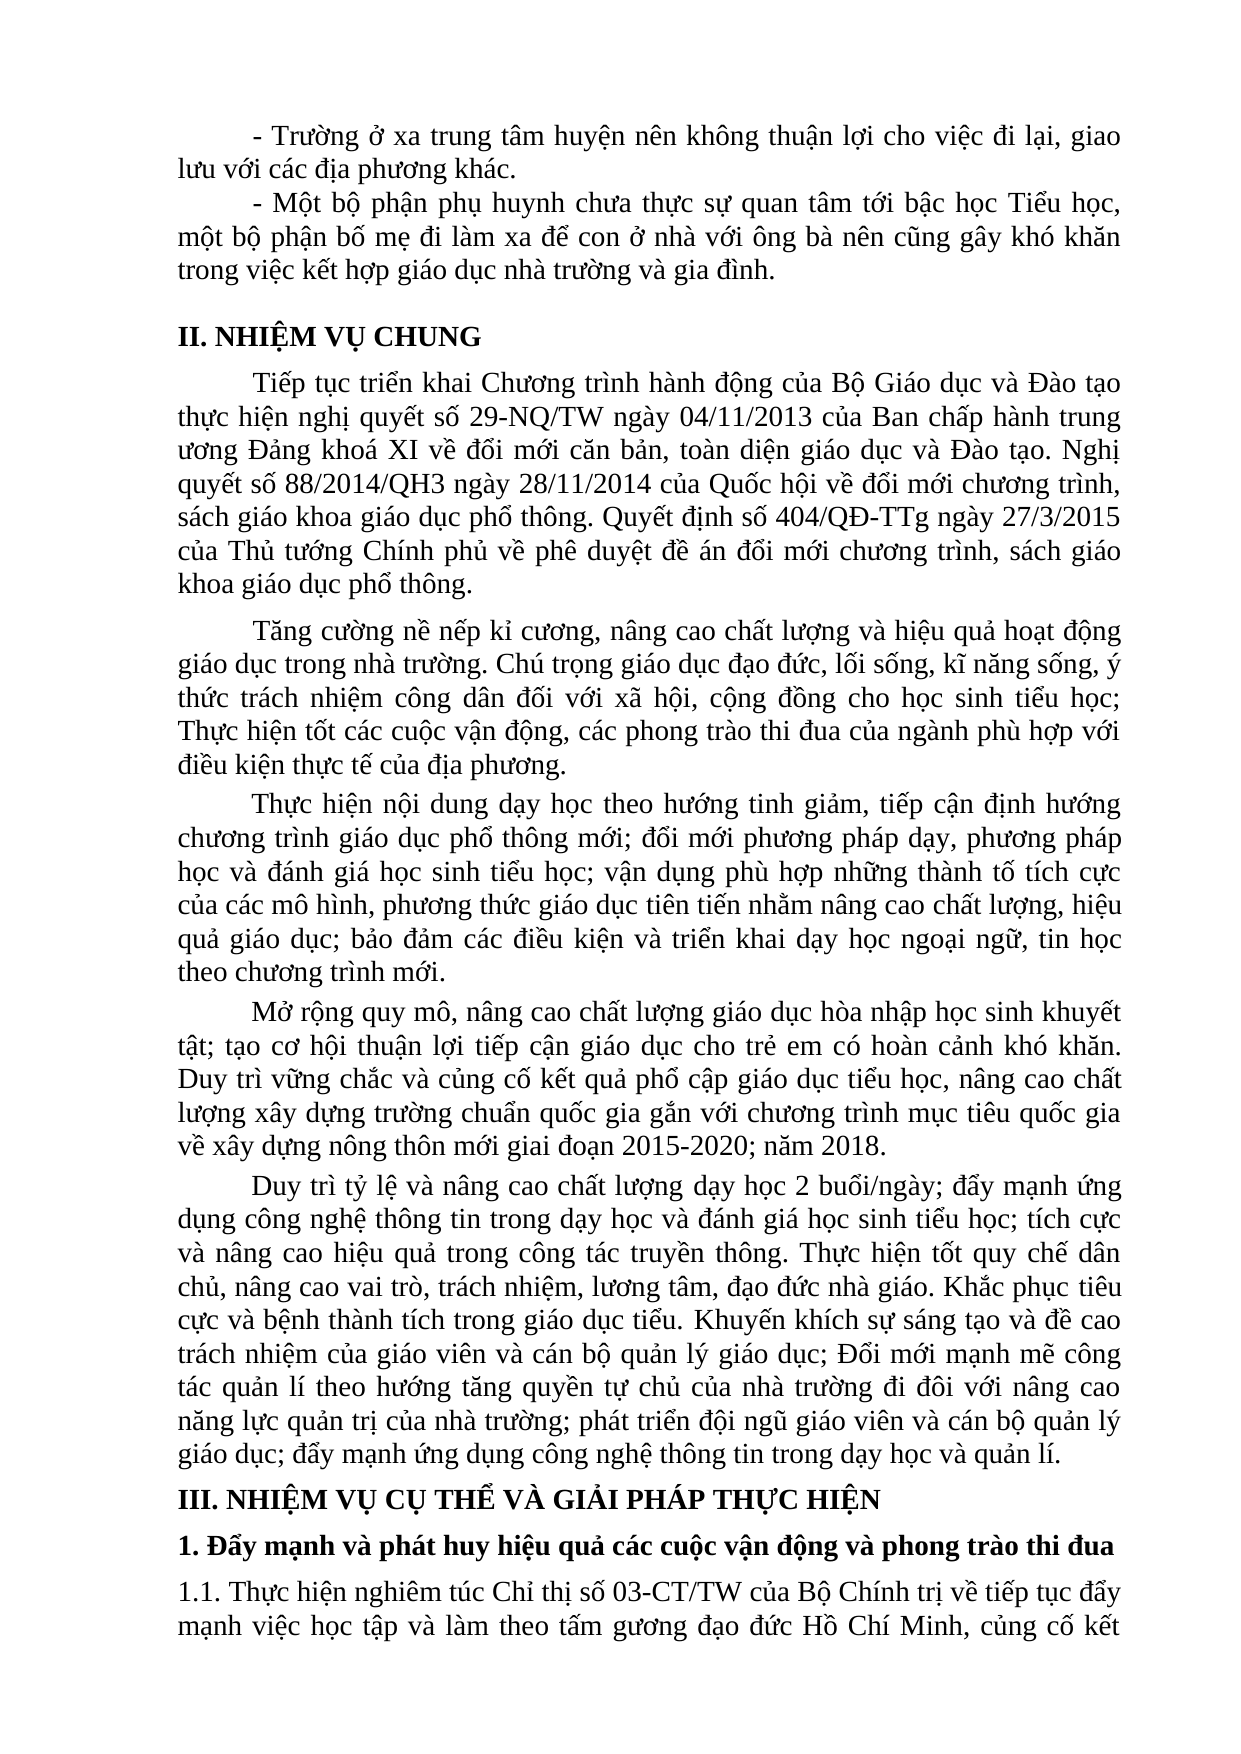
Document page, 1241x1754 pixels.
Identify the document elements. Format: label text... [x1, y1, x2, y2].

text Mở rộng quy mô, nâng cao chất lượng giáo dục hòa nhập học sinh khuyết tật; tạo cơ hội thuận lợi tiếp cận giáo dục cho trẻ em có hoàn cảnh khó khăn. Duy trì vững chắc và củng cố kết quả phổ cập giáo dục tiểu học, nâng cao chất lượng xây dựng trường chuẩn quốc gia gắn với chương trình mục tiêu quốc gia về xây dựng nông thôn mới giai đoạn 2015-2020; năm 2018. [177, 994, 1122, 1162]
text - Trường ở xa trung tâm huyện nên không thuận lợi cho việc đi lại, giao lưu với các địa phương khác. [177, 118, 1122, 185]
text Thực hiện nội dung dạy học theo hướng tinh giảm, tiếp cận định hướng chương trình giáo dục phổ thông mới; đổi mới phương pháp dạy, phương pháp học và đánh giá học sinh tiểu học; vận dụng phù hợp những thành tố tích cực của các mô hình, phương thức giáo dục tiên tiến nhằm nâng cao chất lượng, hiệu quả giáo dục; bảo đảm các điều kiện và triển khai dạy học ngoại ngữ, tin học theo chương trình mới. [177, 787, 1122, 988]
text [177, 1574, 1122, 1642]
text Duy trì tỷ lệ và nâng cao chất lượng dạy học 2 buổi/ngày; đẩy mạnh ứng dụng công nghệ thông tin trong dạy học và đánh giá học sinh tiểu học; tích cực và nâng cao hiệu quả trong công tác truyền thông. Thực hiện tốt quy chế dân chủ, nâng cao vai trò, trách nhiệm, lương tâm, đạo đức nhà giáo. Khắc phục tiêu cực và bệnh thành tích trong giáo dục tiểu. Khuyến khích sự sáng tạo và đề cao trách nhiệm của giáo viên và cán bộ quản lý giáo dục; Đổi mới mạnh mẽ công tác quản lí theo hướng tăng quyền tự chủ của nhà trường đi đôi với nâng cao năng lực quản trị của nhà trường; phát triển đội ngũ giáo viên và cán bộ quản lý giáo dục; đẩy mạnh ứng dụng công nghệ thông tin trong dạy học và quản lí. [177, 1168, 1122, 1470]
text III. NHIỆM VỤ CỤ THỂ VÀ GIẢI PHÁP THỰC HIỆN [177, 1482, 1122, 1516]
text 1. Đẩy mạnh và phát huy hiệu quả các cuộc vận động và phong trào thi đua [177, 1528, 1122, 1562]
text Tăng cường nề nếp kỉ cương, nâng cao chất lượng và hiệu quả hoạt động giáo dục trong nhà trường. Chú trọng giáo dục đạo đức, lối sống, kĩ năng sống, ý thức trách nhiệm công dân đối với xã hội, cộng đồng cho học sinh tiểu học; Thực hiện tốt các cuộc vận động, các phong trào thi đua của ngành phù hợp với điều kiện thực tế của địa phương. [177, 613, 1122, 780]
text - Một bộ phận phụ huynh chưa thực sự quan tâm tới bậc học Tiểu học, một bộ phận bố mẹ đi làm xa để con ở nhà với ông bà nên cũng gây khó khăn trong việc kết hợp giáo dục nhà trường và gia đình. [177, 185, 1122, 286]
text II. NHIỆM VỤ CHUNG [177, 319, 1122, 353]
text Tiếp tục triển khai Chương trình hành động của Bộ Giáo dục và Đào tạo thực hiện nghị quyết số 29-NQ/TW ngày 04/11/2013 của Ban chấp hành trung ương Đảng khoá XI về đổi mới căn bản, toàn diện giáo dục và Đào tạo. Nghị quyết số 88/2014/QH3 ngày 28/11/2014 của Quốc hội về đổi mới chương trình, sách giáo khoa giáo dục phổ thông. Quyết định số 404/QĐ-TTg ngày 27/3/2015 của Thủ tướng Chính phủ về phê duyệt đề án đổi mới chương trình, sách giáo khoa giáo dục phổ thông. [177, 365, 1122, 600]
